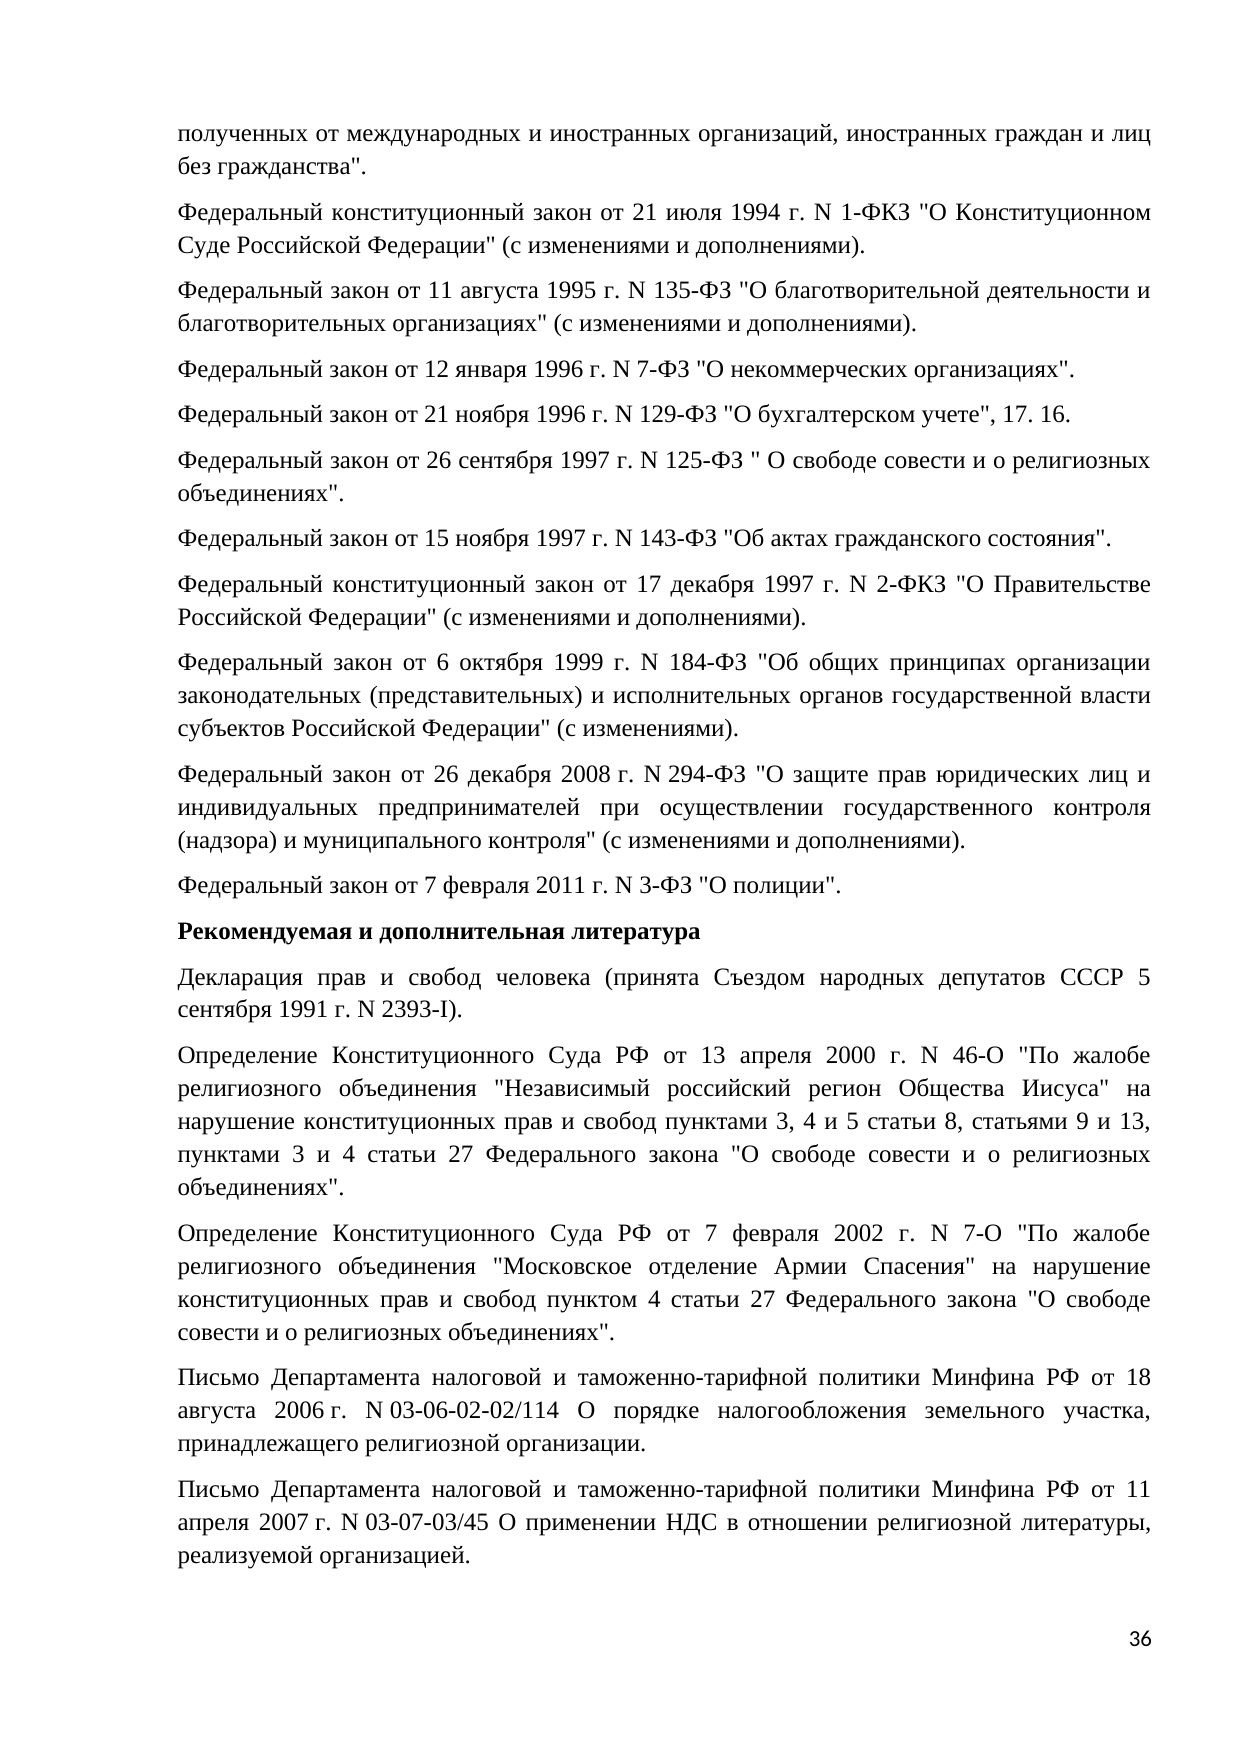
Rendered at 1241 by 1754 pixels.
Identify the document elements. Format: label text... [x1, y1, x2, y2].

text Федеральный закон от 15 ноября 1997 г. N 143-ФЗ "Об актах гражданского состояния". [177, 523, 1152, 552]
text Декларация прав и свобод человека (принята Съездом народных депутатов СССР 5 сентября 1991 г. N 2393-I). [177, 962, 1152, 1023]
text Федеральный закон от 11 августа 1995 г. N 135-ФЗ "О благотворительной деятельности и благотворительных организациях" (с изменениями и дополнениями). [177, 275, 1152, 337]
text Федеральный конституционный закон от 17 декабря 1997 г. N 2-ФКЗ "О Правительстве Российской Федерации" (с изменениями и дополнениями). [177, 569, 1152, 631]
text Федеральный закон от 7 февраля 2011 г. N 3-ФЗ "О полиции". [177, 871, 1152, 899]
subtitle Рекомендуемая и дополнительная литература [177, 916, 1152, 945]
text Федеральный закон от 26 декабря 2008 г. N 294-ФЗ "О защите прав юридических лиц и индивидуальных предпринимателей при осуществлении государственного контроля (надзора) и муниципального контроля" (с изменениями и дополнениями). [177, 759, 1152, 854]
text Федеральный закон от 26 сентября 1997 г. N 125-ФЗ " О свободе совести и о религиозных объединениях". [177, 445, 1152, 507]
text Письмо Департамента налоговой и таможенно-тарифной политики Минфина РФ от 11 апреля 2007 г. N 03-07-03/45 О применении НДС в отношении религиозной литературы, реализуемой организацией. [177, 1474, 1152, 1569]
text Федеральный закон от 12 января 1996 г. N 7-ФЗ "О некоммерческих организациях". [177, 354, 1152, 382]
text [177, 118, 1152, 180]
text Письмо Департамента налоговой и таможенно-тарифной политики Минфина РФ от 18 августа 2006 г. N 03-06-02-02/114 О порядке налогообложения земельного участка, принадлежащего религиозной организации. [177, 1362, 1152, 1457]
text Определение Конституционного Суда РФ от 7 февраля 2002 г. N 7-О "По жалобе религиозного объединения "Московское отделение Армии Спасения" на нарушение конституционных прав и свобод пунктом 4 статьи 27 Федерального закона "О свободе совести и о религиозных объединениях". [177, 1218, 1152, 1346]
text Федеральный конституционный закон от 21 июля 1994 г. N 1-ФКЗ "О Конституционном Суде Российской Федерации" (с изменениями и дополнениями). [177, 197, 1152, 258]
text Федеральный закон от 21 ноября 1996 г. N 129-ФЗ "О бухгалтерском учете", 17. 16. [177, 399, 1152, 428]
text Определение Конституционного Суда РФ от 13 апреля 2000 г. N 46-О "По жалобе религиозного объединения "Независимый российский регион Общества Иисуса" на нарушение конституционных прав и свобод пунктами 3, 4 и 5 статьи 8, статьями 9 и 13, пунктами 3 и 4 статьи 27 Федерального закона "О свободе совести и о религиозных объединениях". [177, 1040, 1152, 1201]
text Федеральный закон от 6 октября 1999 г. N 184-ФЗ "Об общих принципах организации законодательных (представительных) и исполнительных органов государственной власти субъектов Российской Федерации" (с изменениями). [177, 647, 1152, 742]
